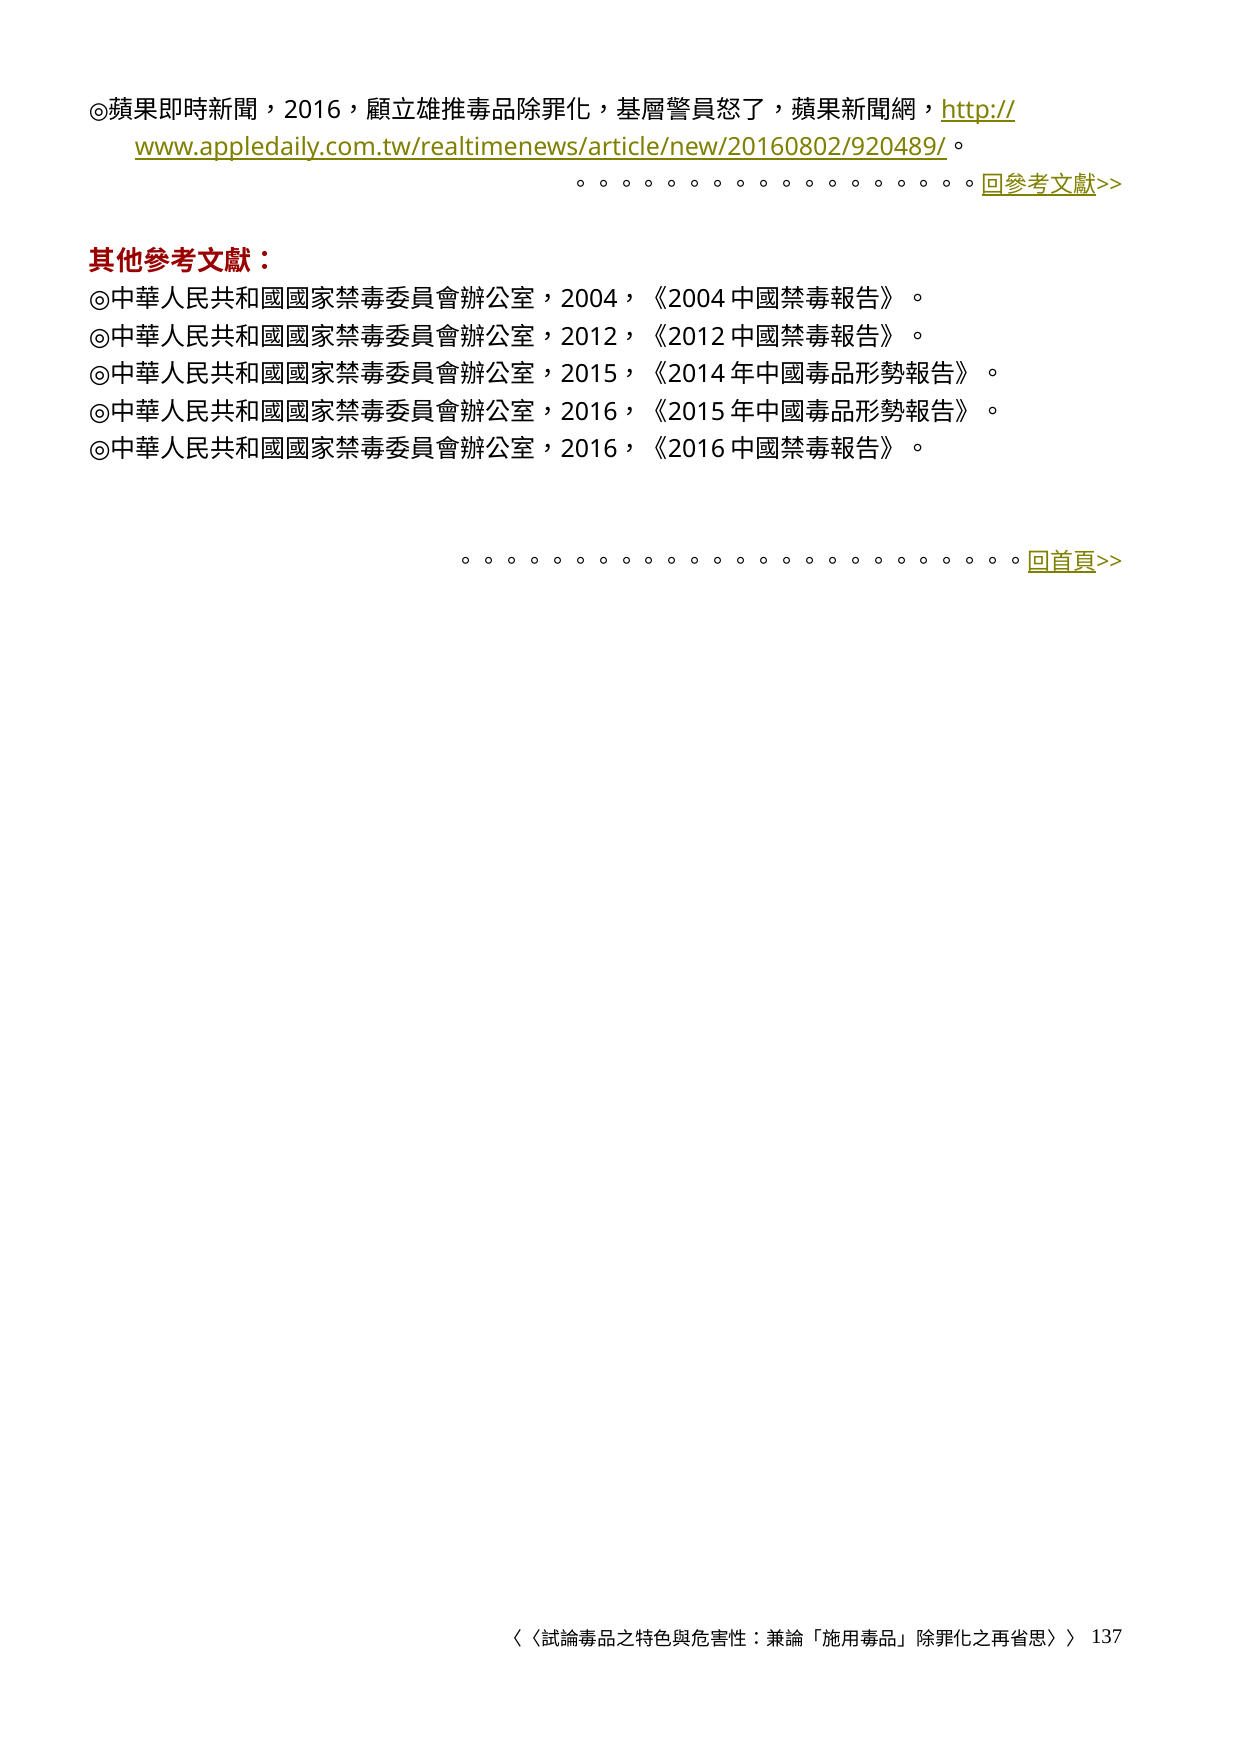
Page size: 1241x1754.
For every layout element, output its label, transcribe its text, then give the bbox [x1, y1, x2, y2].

text ◎蘋果即時新聞，2016，顧立雄推毒品除罪化，基層警員怒了，蘋果新聞網，http://www.appledaily.com.tw/realtimenews/article/new/20160802/920489/。 [89, 89, 1122, 164]
text 。。。。。。。。。。。。。。。。。。。。。。。。。回首頁>> [89, 540, 1122, 578]
text ◎中華人民共和國國家禁毒委員會辦公室，2015，《2014年中國毒品形勢報告》。 [89, 353, 1122, 390]
text ◎中華人民共和國國家禁毒委員會辦公室，2016，《2015年中國毒品形勢報告》。 [89, 390, 1122, 428]
text ◎中華人民共和國國家禁毒委員會辦公室，2004，《2004中國禁毒報告》。 [89, 278, 1122, 315]
text ◎中華人民共和國國家禁毒委員會辦公室，2016，《2016中國禁毒報告》。 [89, 428, 1122, 465]
text ◎中華人民共和國國家禁毒委員會辦公室，2012，《2012中國禁毒報告》。 [89, 315, 1122, 353]
text 。。。。。。。。。。。。。。。。。。回參考文獻>> [89, 164, 1122, 201]
subtitle 其他參考文獻： [89, 239, 1122, 278]
